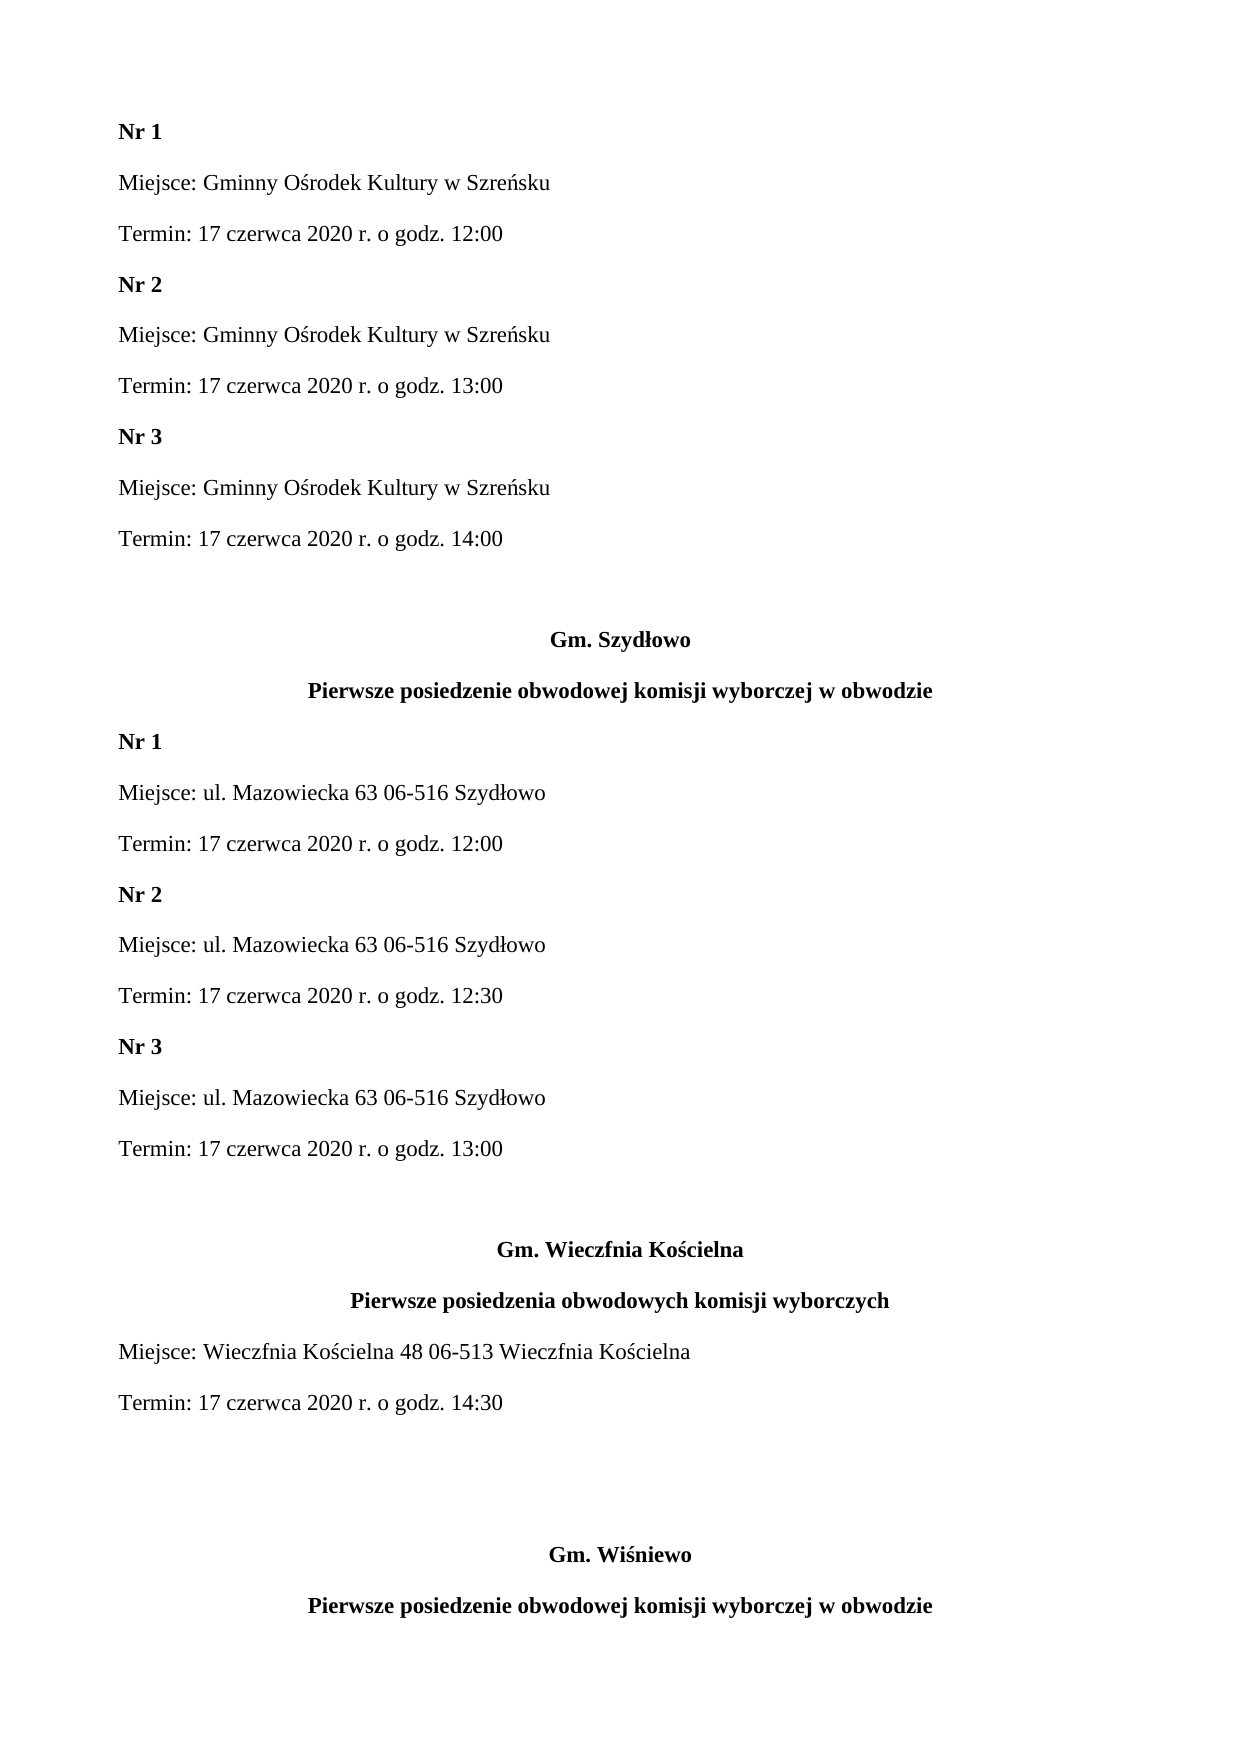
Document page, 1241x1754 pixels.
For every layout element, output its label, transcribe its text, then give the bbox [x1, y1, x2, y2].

text Miejsce: ul. Mazowiecka 63 06-516 Szydłowo [118, 1084, 1122, 1110]
text Pierwsze posiedzenie obwodowej komisji wyborczej w obwodzie [118, 1592, 1122, 1619]
text Nr 3 [118, 1033, 1122, 1059]
text Termin: 17 czerwca 2020 r. o godz. 14:00 [118, 525, 1122, 551]
text Termin: 17 czerwca 2020 r. o godz. 13:00 [118, 1135, 1122, 1161]
text Nr 3 [118, 423, 1122, 449]
text Miejsce: Gminny Ośrodek Kultury w Szreńsku [118, 169, 1122, 195]
text Pierwsze posiedzenie obwodowej komisji wyborczej w obwodzie [118, 677, 1122, 704]
text Termin: 17 czerwca 2020 r. o godz. 12:30 [118, 982, 1122, 1009]
text Nr 1 [118, 118, 1122, 144]
text Miejsce: Gminny Ośrodek Kultury w Szreńsku [118, 474, 1122, 500]
text Miejsce: ul. Mazowiecka 63 06-516 Szydłowo [118, 931, 1122, 958]
text Miejsce: Wieczfnia Kościelna 48 06-513 Wieczfnia Kościelna [118, 1338, 1122, 1364]
text Nr 1 [118, 728, 1122, 754]
text Termin: 17 czerwca 2020 r. o godz. 14:30 [118, 1389, 1122, 1415]
text Gm. Szydłowo [118, 626, 1122, 653]
text Termin: 17 czerwca 2020 r. o godz. 12:00 [118, 830, 1122, 856]
text Gm. Wieczfnia Kościelna [118, 1236, 1122, 1263]
text Pierwsze posiedzenia obwodowych komisji wyborczych [118, 1287, 1122, 1314]
text Termin: 17 czerwca 2020 r. o godz. 12:00 [118, 220, 1122, 246]
text Gm. Wiśniewo [118, 1541, 1122, 1568]
text Termin: 17 czerwca 2020 r. o godz. 13:00 [118, 372, 1122, 399]
text Nr 2 [118, 271, 1122, 297]
text Miejsce: ul. Mazowiecka 63 06-516 Szydłowo [118, 779, 1122, 805]
text Miejsce: Gminny Ośrodek Kultury w Szreńsku [118, 321, 1122, 348]
text Nr 2 [118, 881, 1122, 907]
